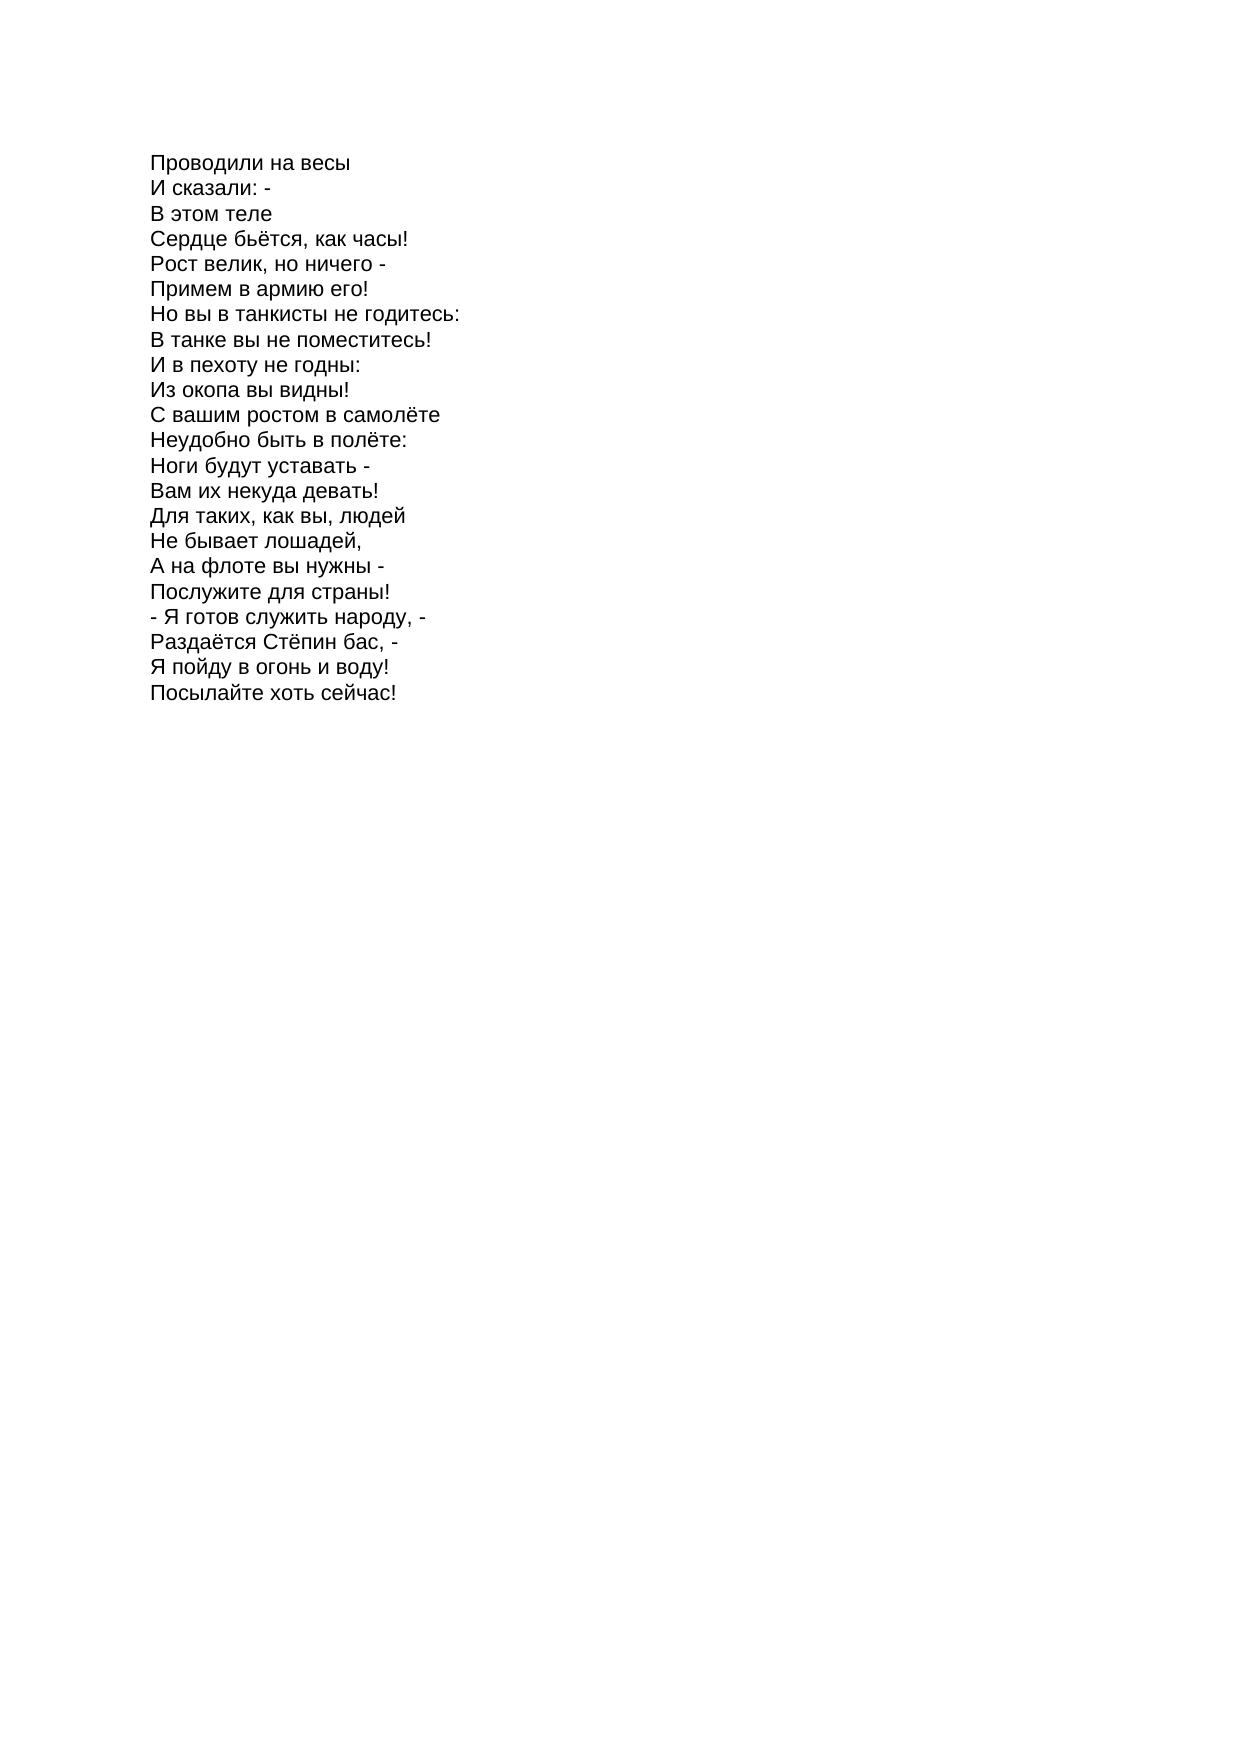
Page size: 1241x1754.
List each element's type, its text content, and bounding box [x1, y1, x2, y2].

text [150, 150, 1090, 301]
text Для таких, как вы, людейНе бывает лошадей,А на флоте вы нужны -Послужите для страны! [150, 503, 1090, 604]
text Но вы в танкисты не годитесь:В танке вы не поместитесь!И в пехоту не годны:Из окопа вы видны! [150, 301, 1090, 402]
text С вашим ростом в самолётеНеудобно быть в полёте:Ноги будут уставать -Вам их некуда девать! [150, 402, 1090, 503]
text - Я готов служить народу, -Раздаётся Стёпин бас, -Я пойду в огонь и воду!Посылайте хоть сейчас! [150, 604, 1090, 704]
